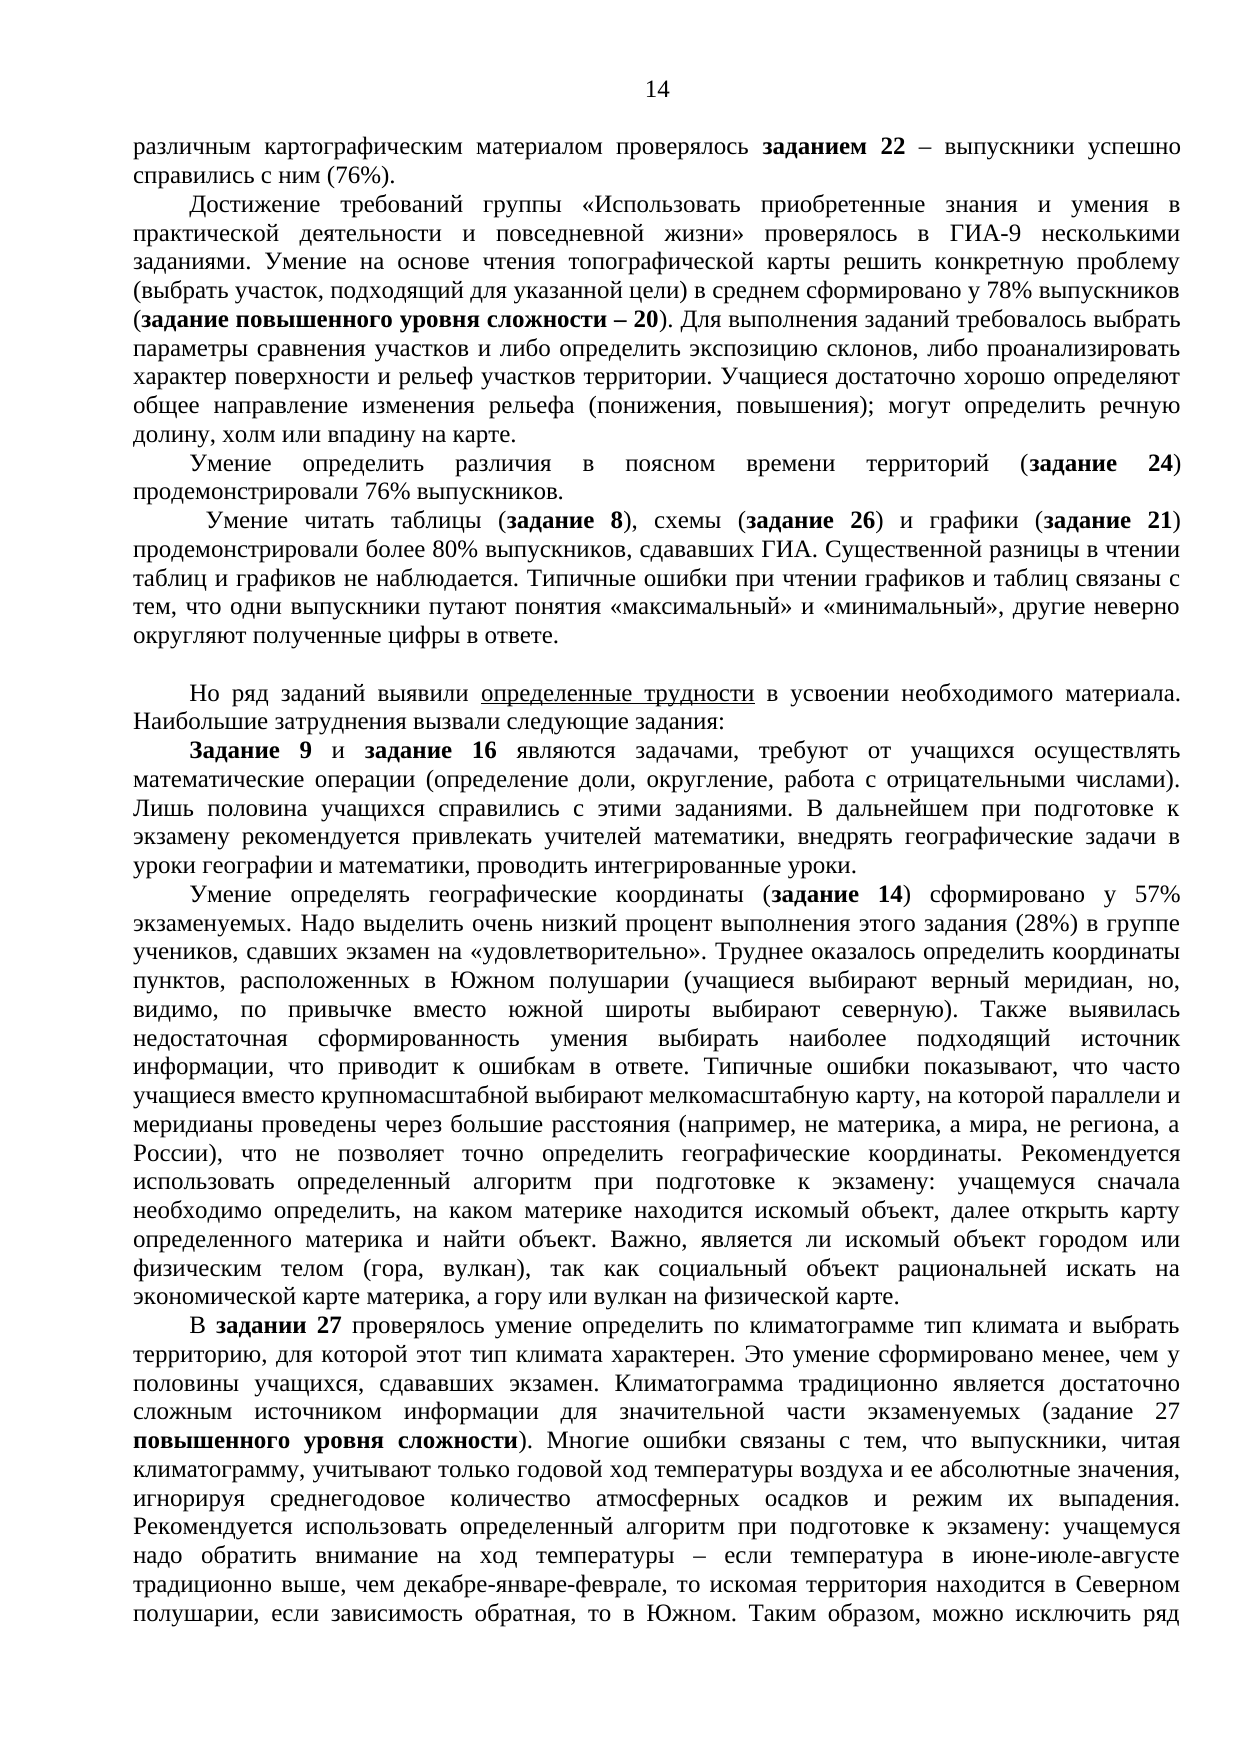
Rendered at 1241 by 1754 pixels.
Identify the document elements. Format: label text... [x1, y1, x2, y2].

text Умение определить различия в поясном времени территорий (задание 24) продемонстрировали 76% выпускников. [133, 448, 1181, 505]
text Умение определять географические координаты (задание 14) сформировано у 57% экзаменуемых. Надо выделить очень низкий процент выполнения этого задания (28%) в группе учеников, сдавших экзамен на «удовлетворительно». Труднее оказалось определить координаты пунктов, расположенных в Южном полушарии (учащиеся выбирают верный меридиан, но, видимо, по привычке вместо южной широты выбирают северную). Также выявилась недостаточная сформированность умения выбирать наиболее подходящий источник информации, что приводит к ошибкам в ответе. Типичные ошибки показывают, что часто учащиеся вместо крупномасштабной выбирают мелкомасштабную карту, на которой параллели и меридианы проведены через большие расстояния (например, не материка, а мира, не региона, а России), что не позволяет точно определить географические координаты. Рекомендуется использовать определенный алгоритм при подготовке к экзамену: учащемуся сначала необходимо определить, на каком материке находится искомый объект, далее открыть карту определенного материка и найти объект. Важно, является ли искомый объект городом или физическим телом (гора, вулкан), так как социальный объект рациональней искать на экономической карте материка, а гору или вулкан на физической карте. [133, 879, 1181, 1310]
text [133, 131, 1181, 189]
text Задание 9 и задание 16 являются задачами, требуют от учащихся осуществлять математические операции (определение доли, округление, работа с отрицательными числами). Лишь половина учащихся справились с этими заданиями. В дальнейшем при подготовке к экзамену рекомендуется привлекать учителей математики, внедрять географические задачи в уроки географии и математики, проводить интегрированные уроки. [133, 735, 1181, 879]
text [133, 1310, 1181, 1626]
text Достижение требований группы «Использовать приобретенные знания и умения в практической деятельности и повседневной жизни» проверялось в ГИА-9 несколькими заданиями. Умение на основе чтения топографической карты решить конкретную проблему (выбрать участок, подходящий для указанной цели) в среднем сформировано у 78% выпускников (задание повышенного уровня сложности – 20). Для выполнения заданий требовалось выбрать параметры сравнения участков и либо определить экспозицию склонов, либо проанализировать характер поверхности и рельеф участков территории. Учащиеся достаточно хорошо определяют общее направление изменения рельефа (понижения, повышения); могут определить речную долину, холм или впадину на карте. [133, 189, 1181, 448]
text Но ряд заданий выявили определенные трудности в усвоении необходимого материала. Наибольшие затруднения вызвали следующие задания: [133, 678, 1181, 735]
text Умение читать таблицы (задание 8), схемы (задание 26) и графики (задание 21) продемонстрировали более 80% выпускников, сдававших ГИА. Существенной разницы в чтении таблиц и графиков не наблюдается. Типичные ошибки при чтении графиков и таблиц связаны с тем, что одни выпускники путают понятия «максимальный» и «минимальный», другие неверно округляют полученные цифры в ответе. [133, 505, 1181, 649]
